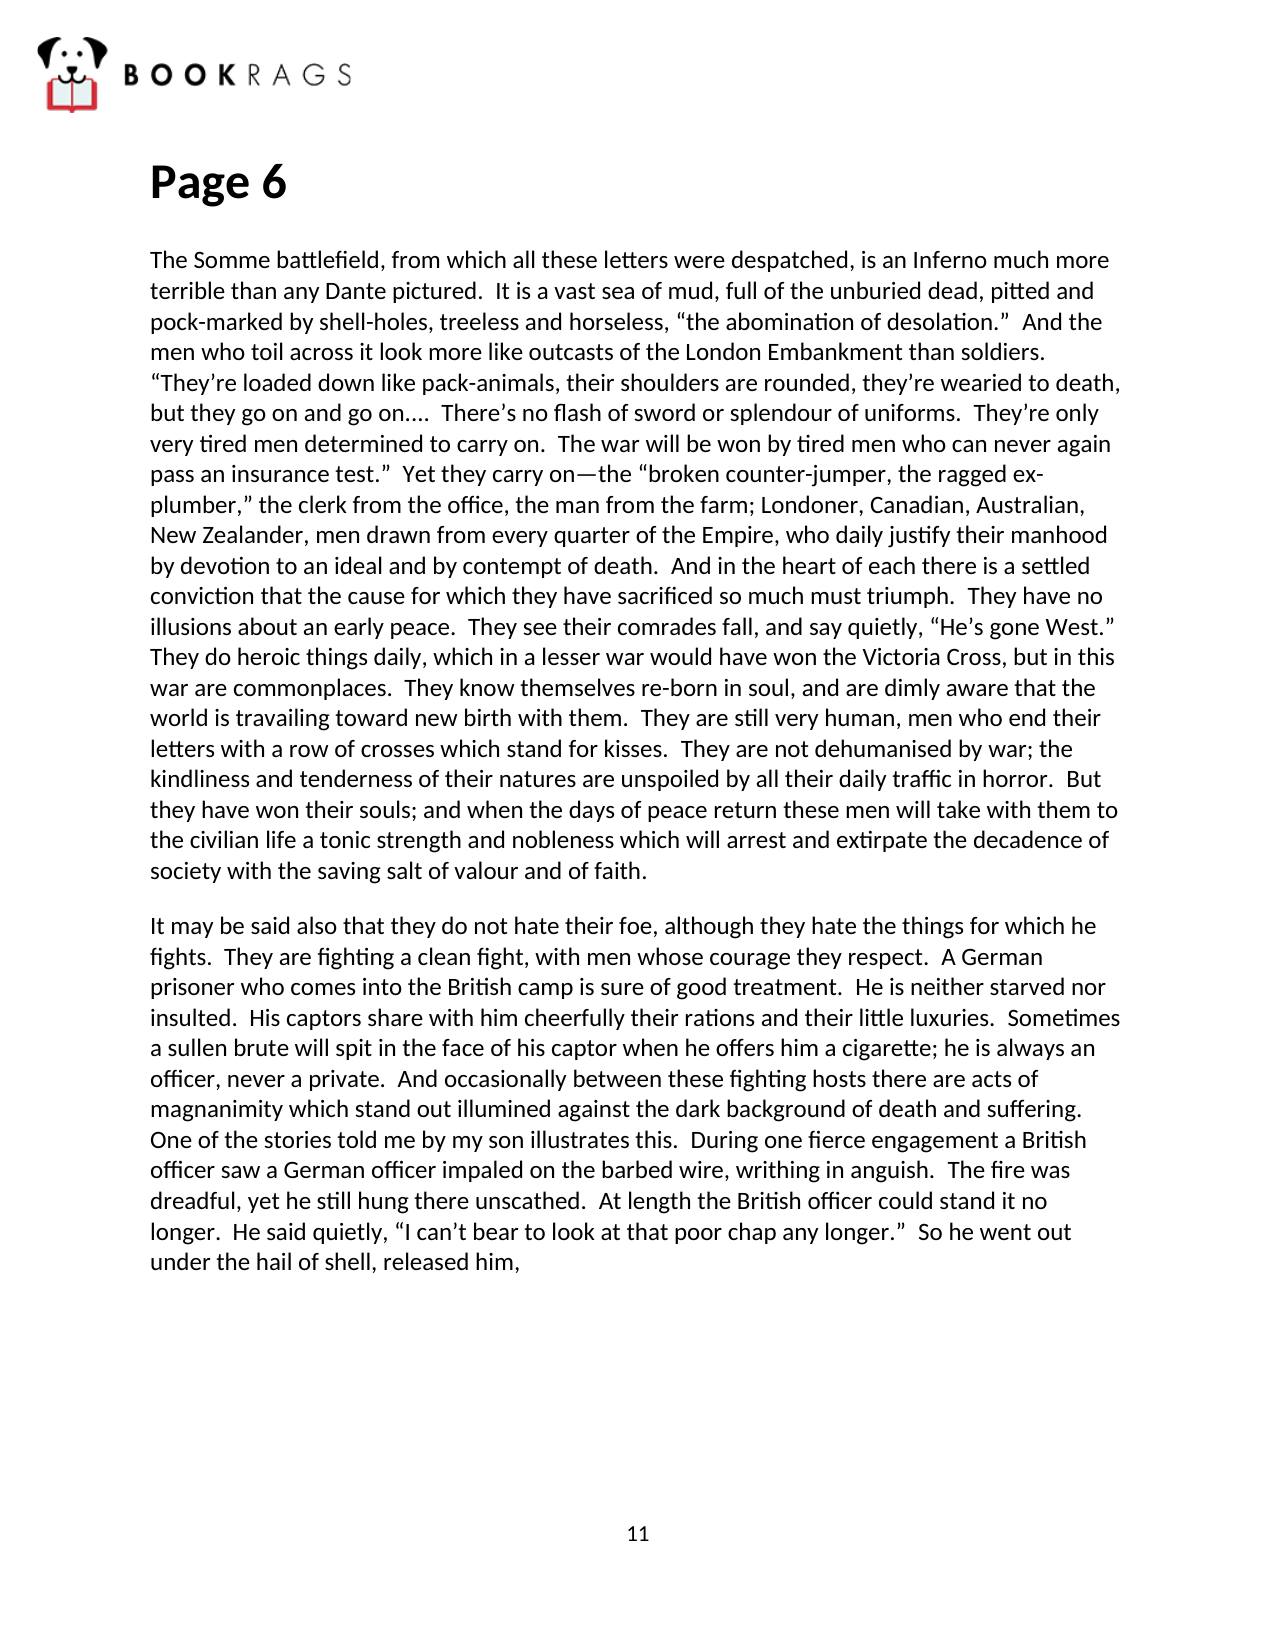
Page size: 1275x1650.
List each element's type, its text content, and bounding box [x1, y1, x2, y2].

text Page 6 [150, 150, 1125, 211]
picture [37, 37, 351, 113]
text It may be said also that they do not hate their foe, although they hate the things for which he fights. They are fighting a clean fight, with men whose courage they respect. A German prisoner who comes into the British camp is sure of good treatment. He is neither starved nor insulted. His captors share with him cheerfully their rations and their little luxuries. Sometimes a sullen brute will spit in the face of his captor when he offers him a cigarette; he is always an officer, never a private. And occasionally between these fighting hosts there are acts of magnanimity which stand out illumined against the dark background of death and suffering. One of the stories told me by my son illustrates this. During one fierce engagement a British officer saw a German officer impaled on the barbed wire, writhing in anguish. The fire was dreadful, yet he still hung there unscathed. At length the British officer could stand it no longer. He said quietly, “I can’t bear to look at that poor chap any longer.” So he went out under the hail of shell, released him, [150, 911, 1125, 1277]
text The Somme battlefield, from which all these letters were despatched, is an Inferno much more terrible than any Dante pictured. It is a vast sea of mud, full of the unburied dead, pitted and pock-marked by shell-holes, treeless and horseless, “the abomination of desolation.” And the men who toil across it look more like outcasts of the London Embankment than soldiers. “They’re loaded down like pack-animals, their shoulders are rounded, they’re wearied to death, but they go on and go on.... There’s no flash of sword or splendour of uniforms. They’re only very tired men determined to carry on. The war will be won by tired men who can never again pass an insurance test.” Yet they carry on—­the “broken counter-jumper, the ragged ex-plumber,” the clerk from the office, the man from the farm; Londoner, Canadian, Australian, New Zealander, men drawn from every quarter of the Empire, who daily justify their manhood by devotion to an ideal and by contempt of death. And in the heart of each there is a settled conviction that the cause for which they have sacrificed so much must triumph. They have no illusions about an early peace. They see their comrades fall, and say quietly, “He’s gone West.” They do heroic things daily, which in a lesser war would have won the Victoria Cross, but in this war are commonplaces. They know themselves re-born in soul, and are dimly aware that the world is travailing toward new birth with them. They are still very human, men who end their letters with a row of crosses which stand for kisses. They are not dehumanised by war; the kindliness and tenderness of their natures are unspoiled by all their daily traffic in horror. But they have won their souls; and when the days of peace return these men will take with them to the civilian life a tonic strength and nobleness which will arrest and extirpate the decadence of society with the saving salt of valour and of faith. [150, 244, 1125, 886]
